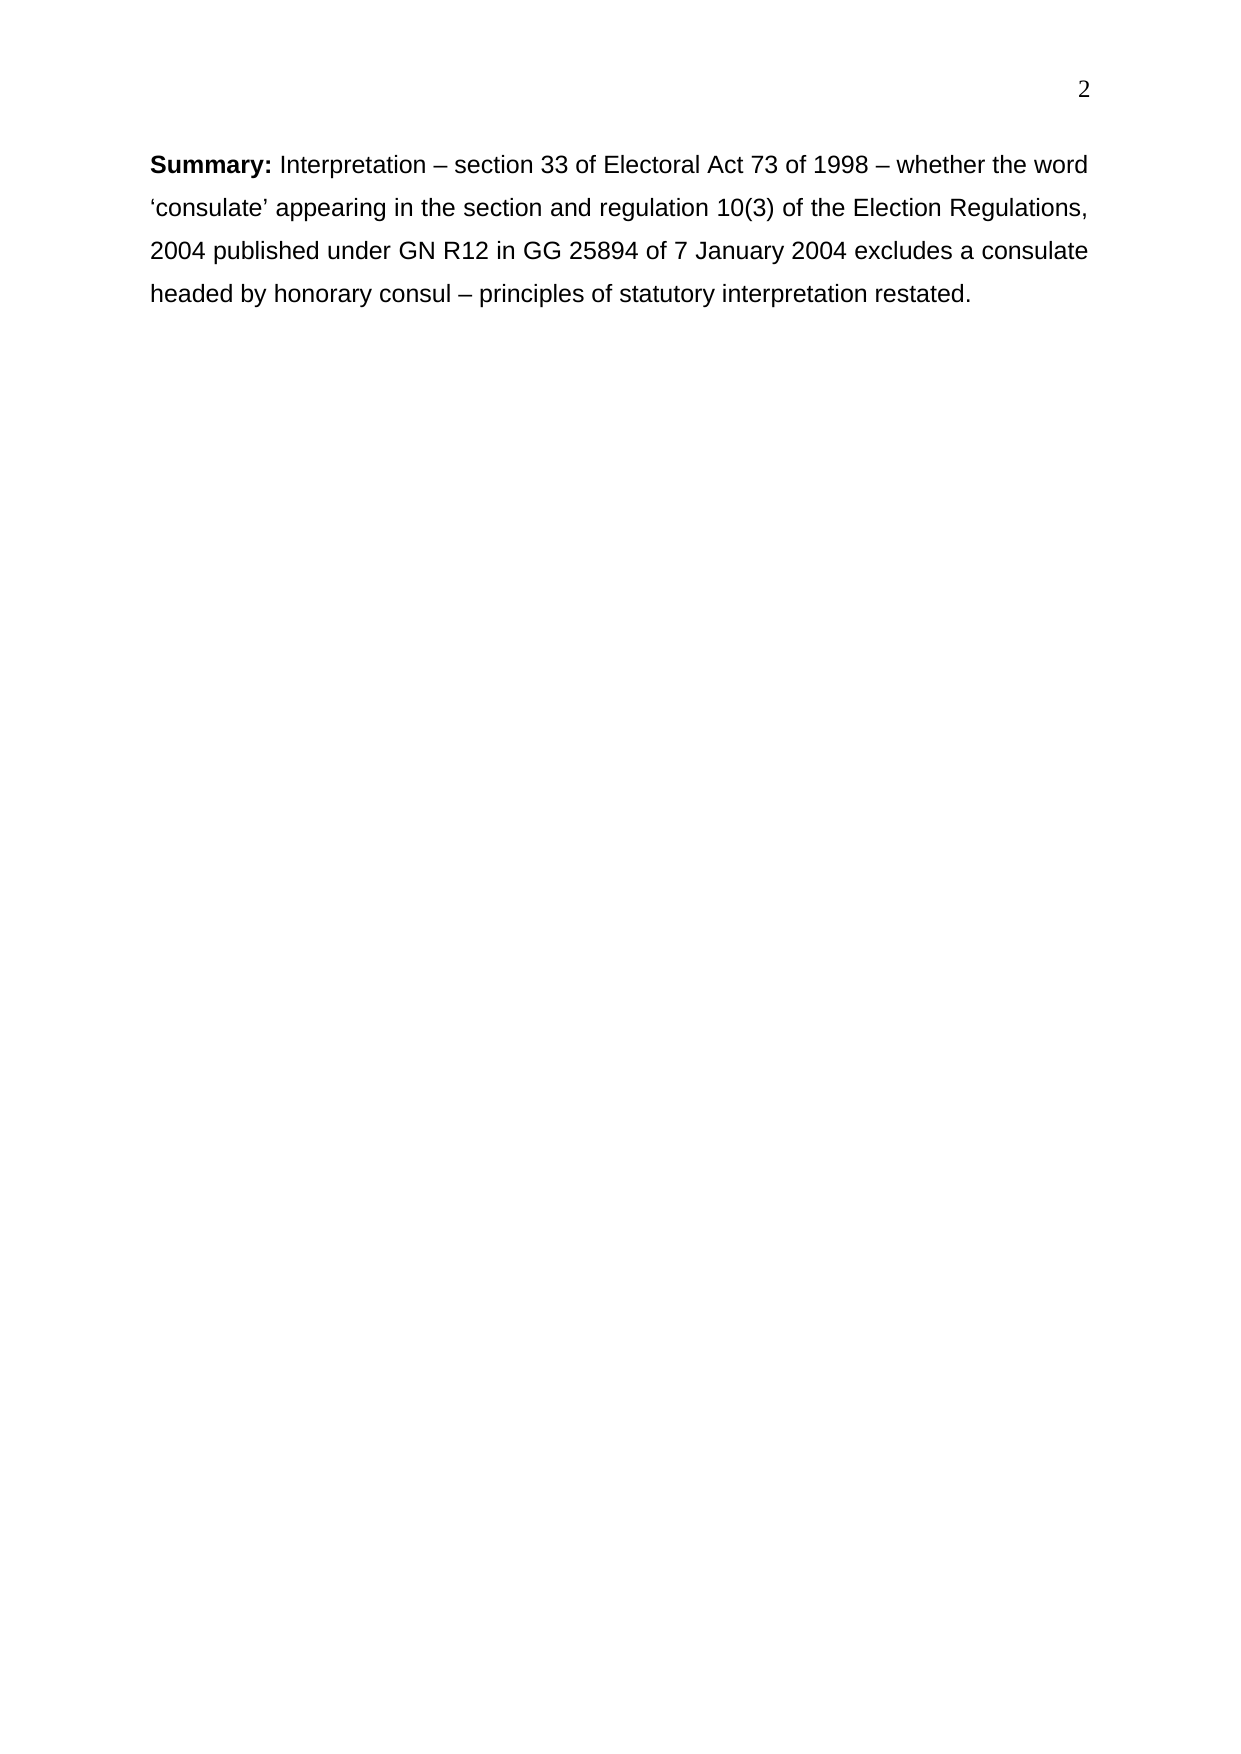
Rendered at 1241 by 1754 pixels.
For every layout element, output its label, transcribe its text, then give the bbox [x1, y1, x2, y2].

text Summary: Interpretation – section 33 of Electoral Act 73 of 1998 – whether the word ‘consulate’ appearing in the section and regulation 10(3) of the Election Regulations, 2004 published under GN R12 in GG 25894 of 7 January 2004 excludes a consulate headed by honorary consul – principles of statutory interpretation restated. [150, 150, 1090, 308]
